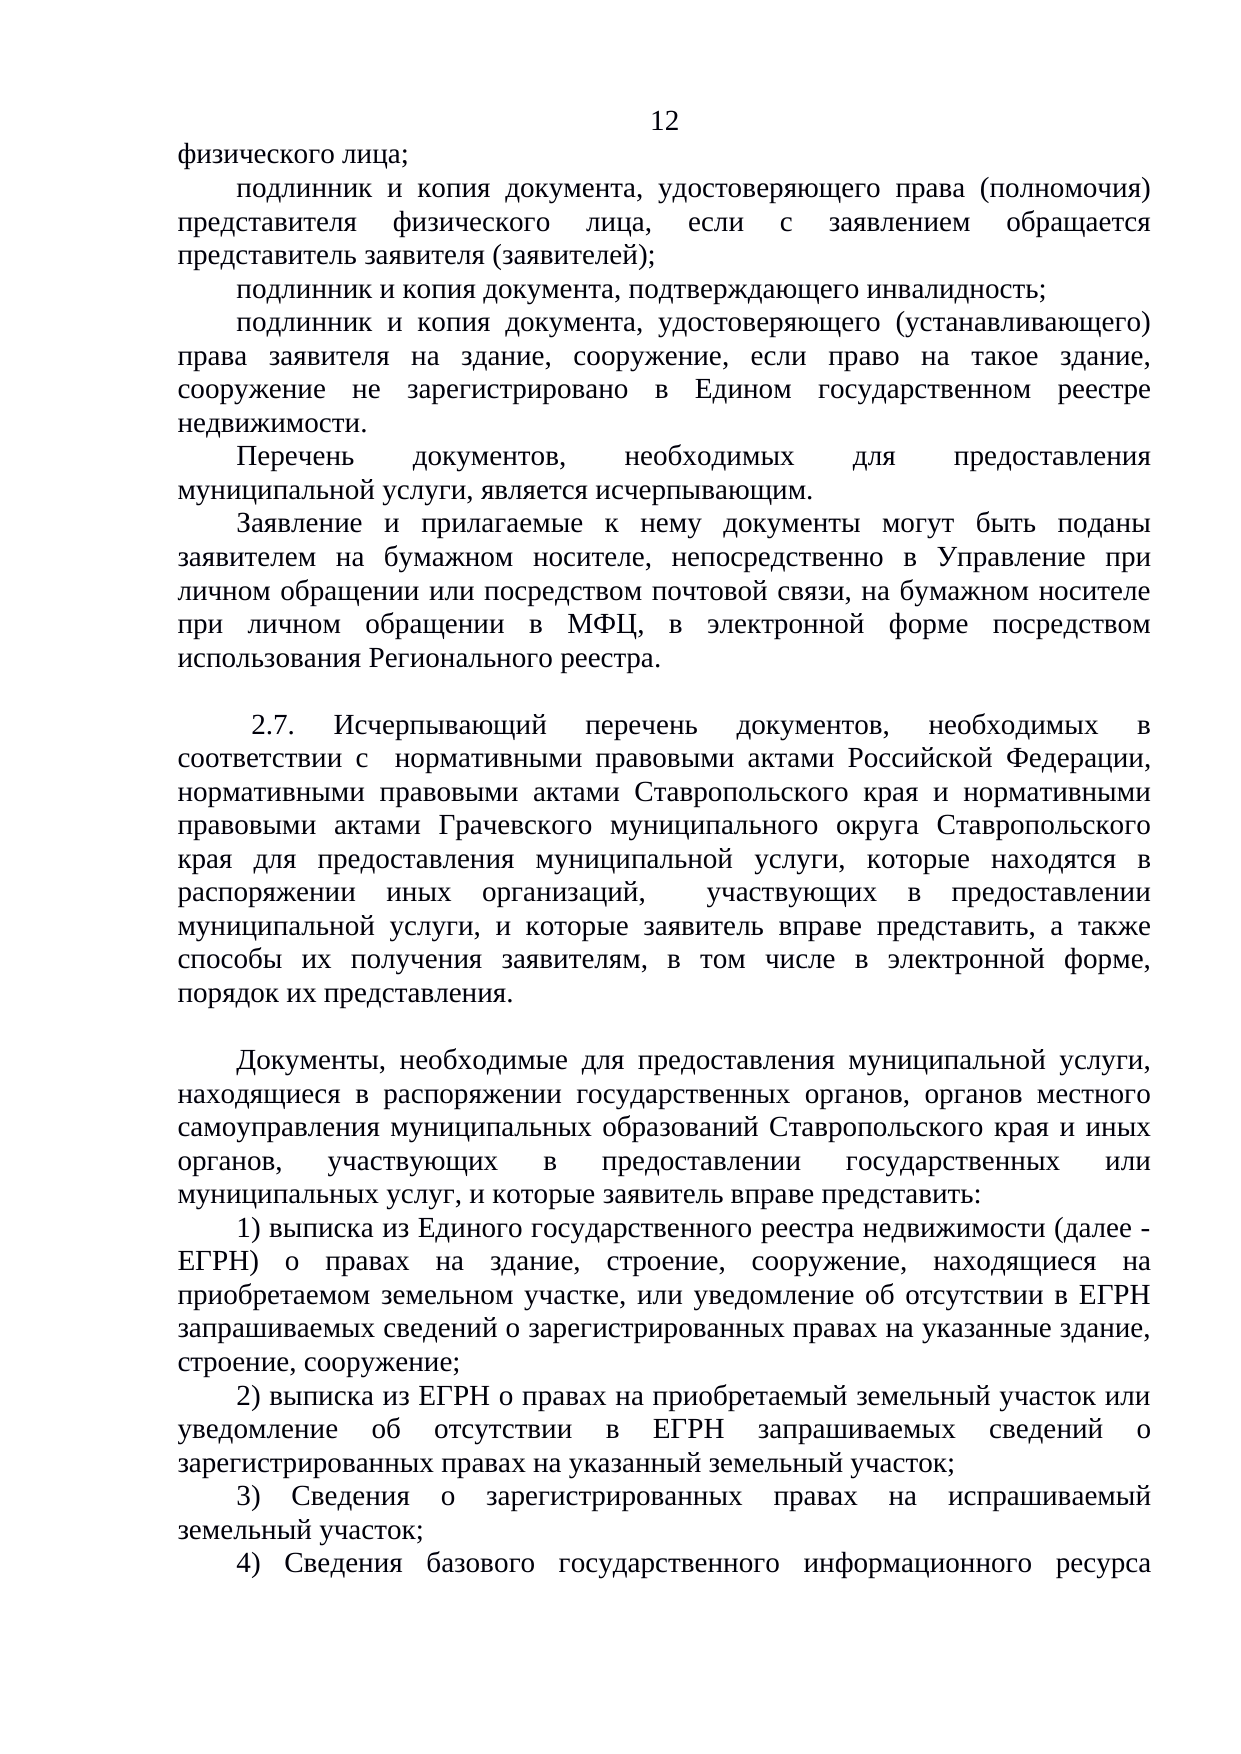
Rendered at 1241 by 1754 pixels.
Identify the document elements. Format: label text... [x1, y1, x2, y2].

text 2.7. Исчерпывающий перечень документов, необходимых в соответствии с нормативными правовыми актами Российской Федерации, нормативными правовыми актами Ставропольского края и нормативными правовыми актами Грачевского муниципального округа Ставропольского края для предоставления муниципальной услуги, которые находятся в распоряжении иных организаций, участвующих в предоставлении муниципальной услуги, и которые заявитель вправе представить, а также способы их получения заявителям, в том числе в электронной форме, порядок их представления. [177, 707, 1152, 1009]
text подлинник и копия документа, удостоверяющего (устанавливающего) права заявителя на здание, сооружение, если право на такое здание, сооружение не зарегистрировано в Едином государственном реестре недвижимости. [177, 304, 1152, 438]
text Документы, необходимые для предоставления муниципальной услуги, находящиеся в распоряжении государственных органов, органов местного самоуправления муниципальных образований Ставропольского края и иных органов, участвующих в предоставлении государственных или муниципальных услуг, и которые заявитель вправе представить: [177, 1042, 1152, 1210]
text 1) выписка из Единого государственного реестра недвижимости (далее - ЕГРН) о правах на здание, строение, сооружение, находящиеся на приобретаемом земельном участке, или уведомление об отсутствии в ЕГРН запрашиваемых сведений о зарегистрированных правах на указанные здание, строение, сооружение; [177, 1210, 1152, 1378]
text 2) выписка из ЕГРН о правах на приобретаемый земельный участок или уведомление об отсутствии в ЕГРН запрашиваемых сведений о зарегистрированных правах на указанный земельный участок; [177, 1378, 1152, 1478]
text подлинник и копия документа, подтверждающего инвалидность; [177, 271, 1152, 304]
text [177, 137, 1152, 170]
text Заявление и прилагаемые к нему документы могут быть поданы заявителем на бумажном носителе, непосредственно в Управление при личном обращении или посредством почтовой связи, на бумажном носителе при личном обращении в МФЦ, в электронной форме посредством использования Регионального реестра. [177, 506, 1152, 673]
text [177, 1545, 1152, 1579]
text Перечень документов, необходимых для предоставления муниципальной услуги, является исчерпывающим. [177, 438, 1152, 506]
text 3) Сведения о зарегистрированных правах на испрашиваемый земельный участок; [177, 1478, 1152, 1545]
